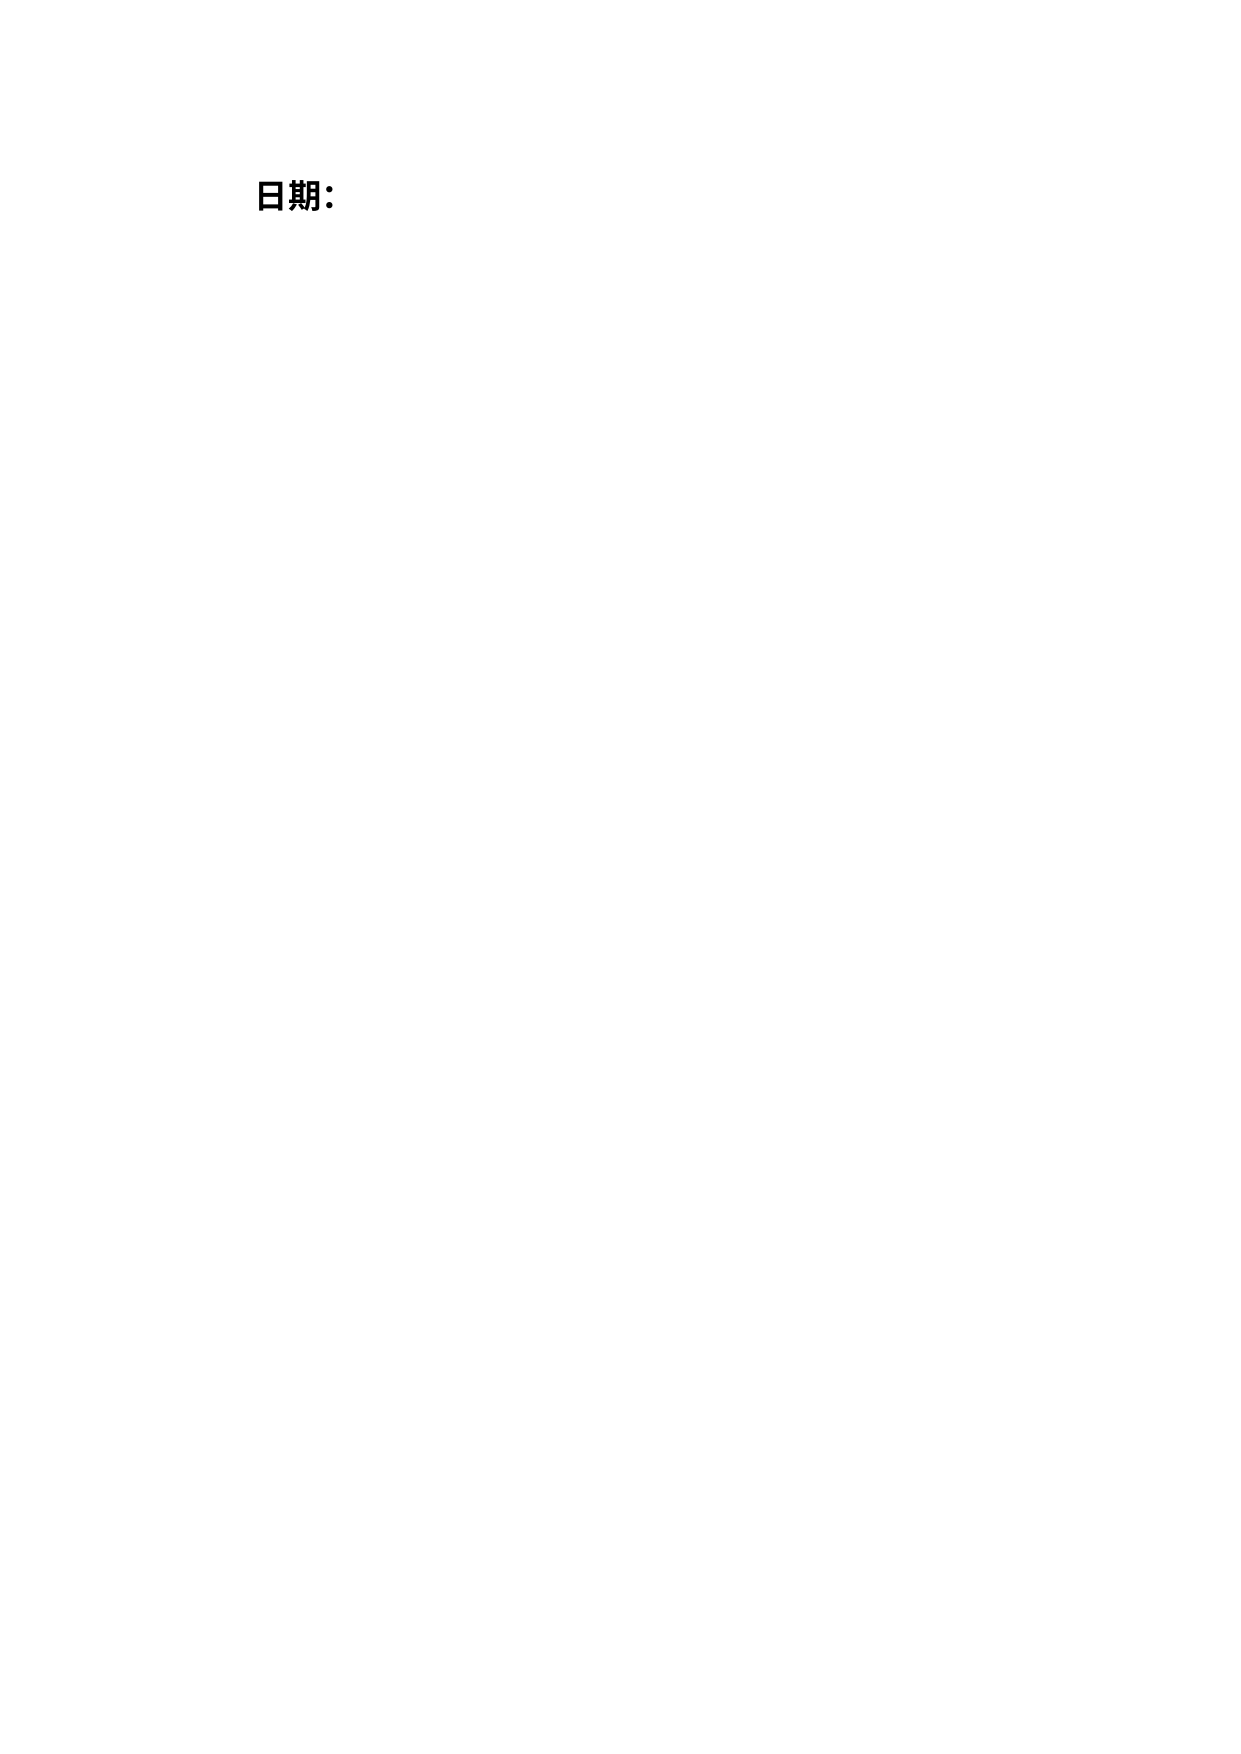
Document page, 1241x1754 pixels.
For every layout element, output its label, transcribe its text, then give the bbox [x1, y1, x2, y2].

list 日期： [187, 162, 1053, 227]
